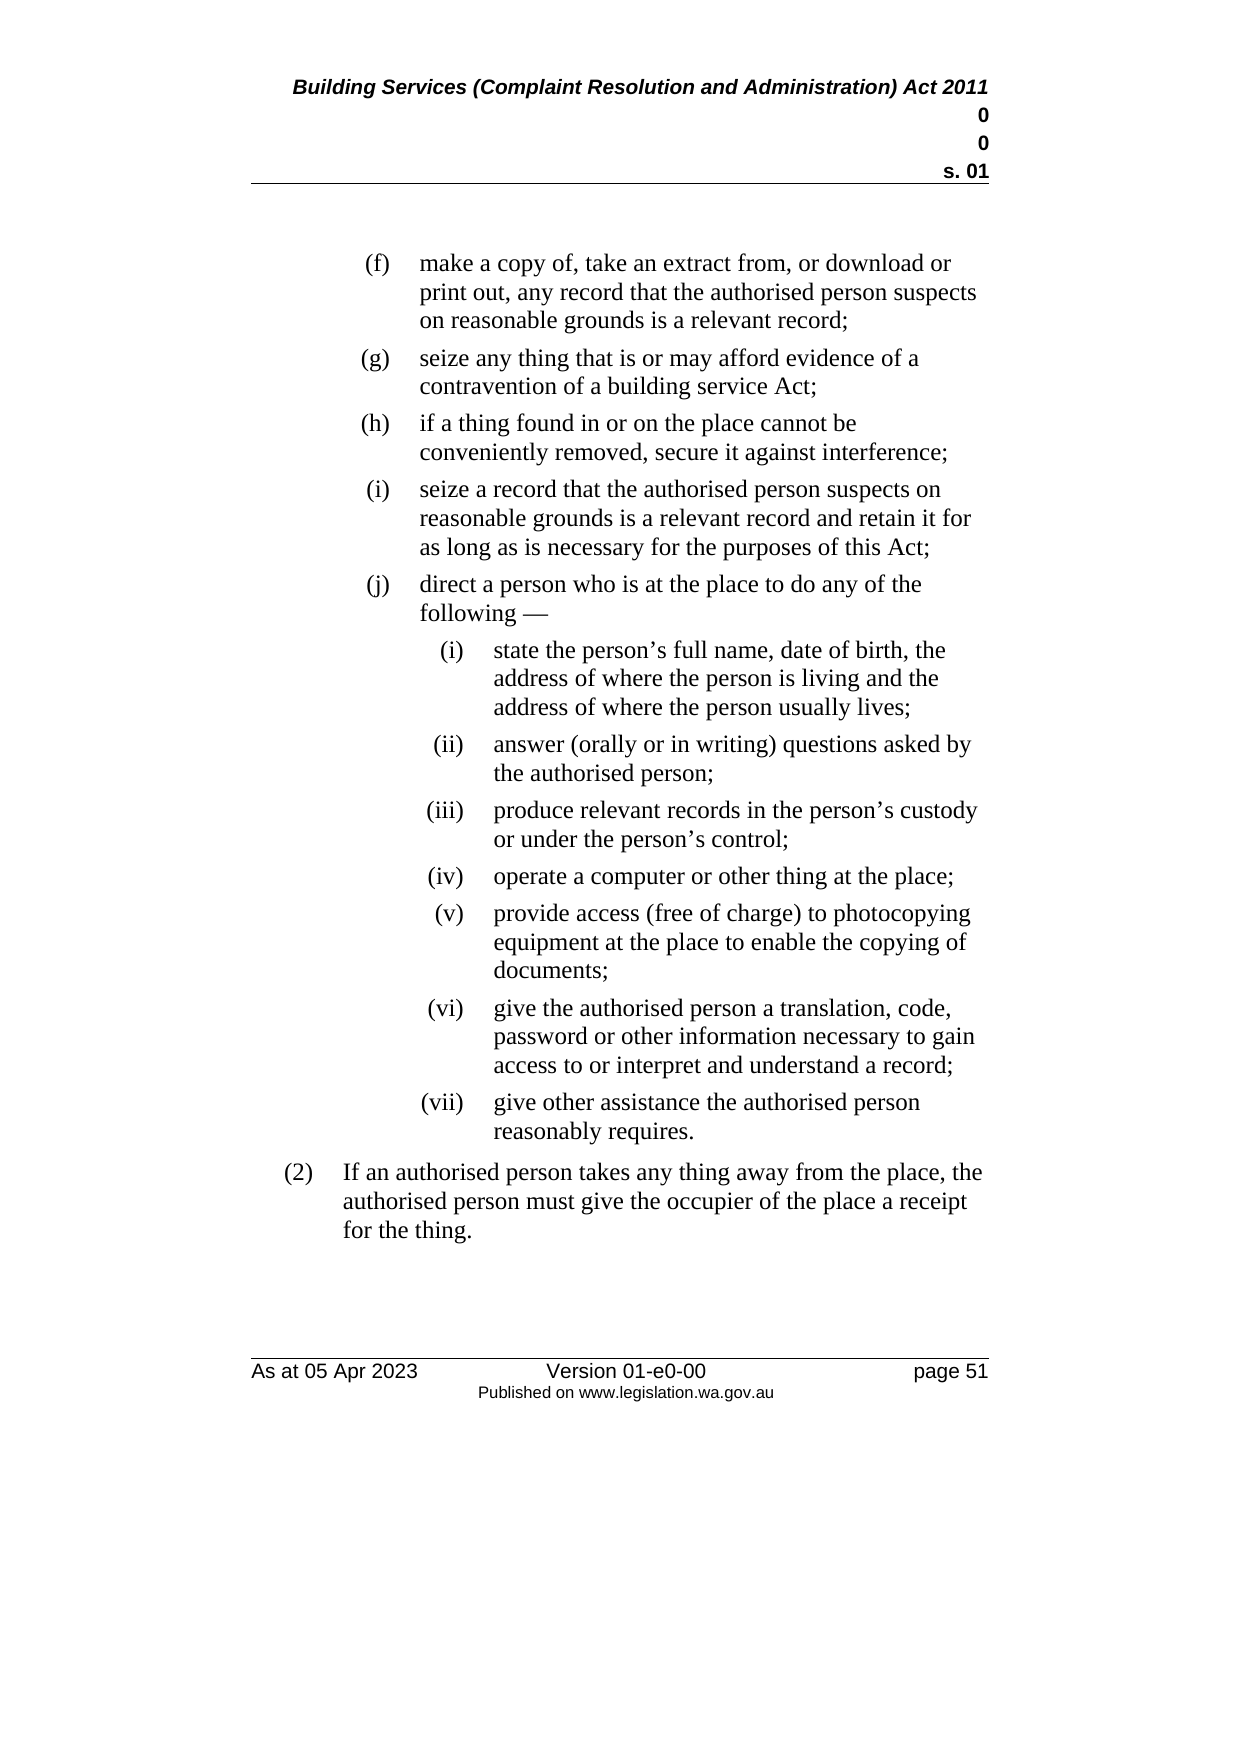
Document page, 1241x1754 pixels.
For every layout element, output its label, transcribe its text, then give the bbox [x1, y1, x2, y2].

text (h) if a thing found in or on the place cannot be conveniently removed, secure it against interference; [251, 408, 989, 466]
text (v) provide access (free of charge) to photocopying equipment at the place to enable the copying of documents; [251, 898, 989, 984]
text (iii) produce relevant records in the person’s custody or under the person’s control; [251, 795, 989, 853]
text (g) seize any thing that is or may afford evidence of a contravention of a building service Act; [251, 343, 989, 400]
text (j) direct a person who is at the place to do any of the following — [251, 569, 989, 626]
text (vii) give other assistance the authorised person reasonably requires. [251, 1087, 989, 1145]
text (f) make a copy of, take an extract from, or download or print out, any record that the authorised person suspects on reasonable grounds is a relevant record; [251, 248, 989, 334]
text (ii) answer (orally or in writing) questions asked by the authorised person; [251, 729, 989, 787]
text (i) seize a record that the authorised person suspects on reasonable grounds is a relevant record and retain it for as long as is necessary for the purposes of this Act; [251, 474, 989, 561]
text (iv) operate a computer or other thing at the place; [251, 861, 989, 890]
text (i) state the person’s full name, date of birth, the address of where the person is living and the address of where the person usually lives; [251, 635, 989, 721]
text (vi) give the authorised person a translation, code, password or other information necessary to gain access to or interpret and understand a record; [251, 993, 989, 1079]
text (2) If an authorised person takes any thing away from the place, the authorised person must give the occupier of the place a receipt for the thing. [251, 1157, 989, 1243]
